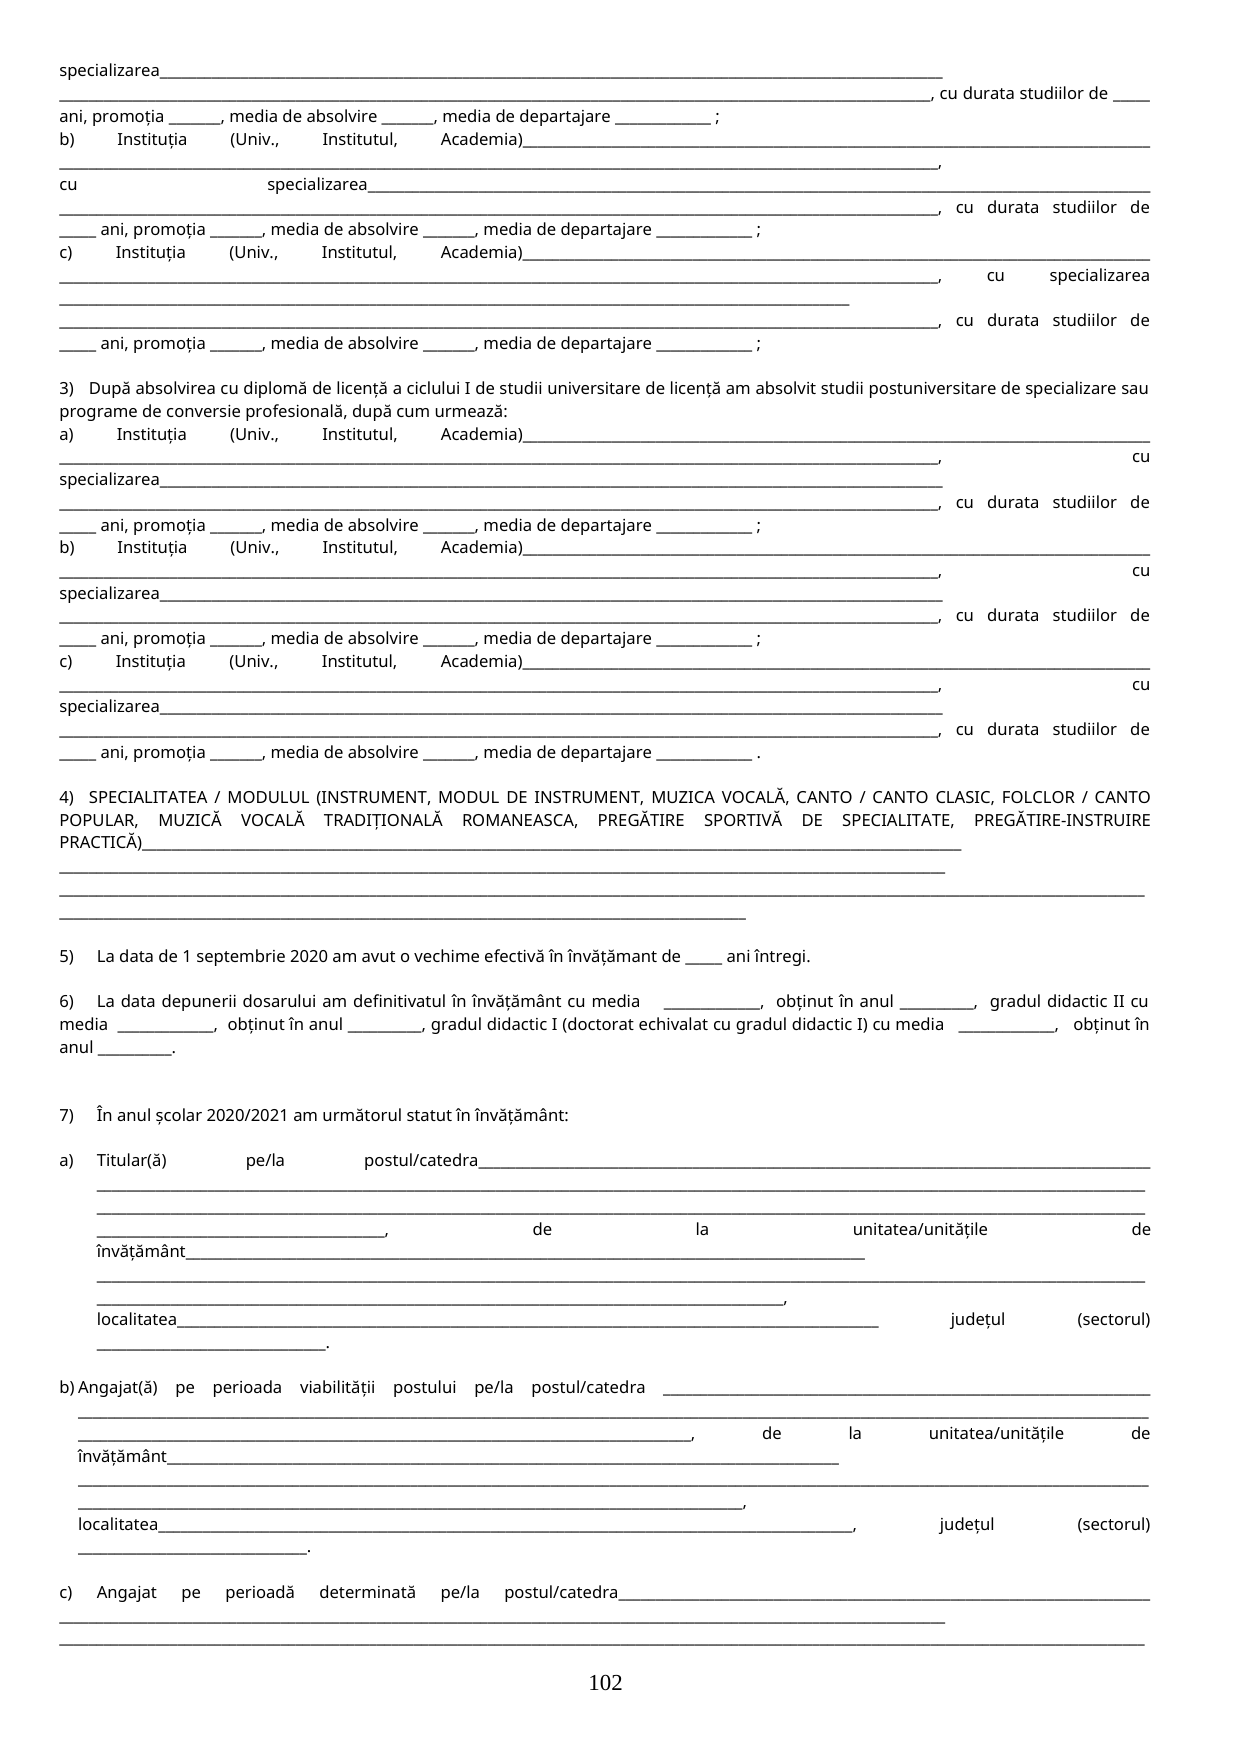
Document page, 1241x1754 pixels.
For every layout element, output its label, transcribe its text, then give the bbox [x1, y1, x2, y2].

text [59, 59, 1152, 127]
text c) Instituţia (Univ., Institutul, Academia)_____________________________________________________________________________________ _______________________________________________________________________________________________________________________, cu specializarea__________________________________________________________________________________________________________ _______________________________________________________________________________________________________________________, cu durata studiilor de _____ ani, promoţia _______, media de absolvire _______, media de departajare _____________ . [59, 649, 1152, 763]
list În anul şcolar 2020/2021 am următorul statut în învăţământ: [59, 1104, 1152, 1126]
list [59, 1581, 1152, 1649]
text ________________________________________________________________________________________________________________________________________________________________________________________________________________________________________________ [59, 877, 1152, 922]
text b) Instituţia (Univ., Institutul, Academia)_____________________________________________________________________________________ _______________________________________________________________________________________________________________________, cu specializarea__________________________________________________________________________________________________________ _______________________________________________________________________________________________________________________, cu durata studiilor de _____ ani, promoţia _______, media de absolvire _______, media de departajare _____________ ; [59, 536, 1152, 649]
list Angajat(ă) pe perioada viabilității postului pe/la postul/catedra __________________________________________________________________ ____________________________________________________________________________________________________________________________________________________________________________________________________________________________________, de la unitatea/unităţile de învăţământ___________________________________________________________________________________________ ___________________________________________________________________________________________________________________________________________________________________________________________________________________________________________, localitatea______________________________________________________________________________________________, judeţul (sectorul) _______________________________. [59, 1376, 1152, 1558]
list La data depunerii dosarului am definitivatul în învăţământ cu media _____________, obţinut în anul __________, gradul didactic II cu media _____________, obţinut în anul __________, gradul didactic I (doctorat echivalat cu gradul didactic I) cu media _____________, obţinut în anul __________. [59, 990, 1152, 1058]
text a) Instituţia (Univ., Institutul, Academia)_____________________________________________________________________________________ _______________________________________________________________________________________________________________________, cu specializarea__________________________________________________________________________________________________________ _______________________________________________________________________________________________________________________, cu durata studiilor de _____ ani, promoţia _______, media de absolvire _______, media de departajare _____________ ; [59, 422, 1152, 536]
text cu specializarea__________________________________________________________________________________________________________ _______________________________________________________________________________________________________________________, cu durata studiilor de _____ ani, promoţia _______, media de absolvire _______, media de departajare _____________ ; [59, 173, 1152, 241]
list Titular(ă) pe/la postul/catedra___________________________________________________________________________________________ ___________________________________________________________________________________________________________________________________________________________________________________________________________________________________________________________________________________________________________________________________, de la unitatea/unităţile de învăţământ____________________________________________________________________________________________ ___________________________________________________________________________________________________________________________________________________________________________________________________________________________________________, localitatea_______________________________________________________________________________________________ judeţul (sectorul) _______________________________. [59, 1149, 1152, 1353]
list La data de 1 septembrie 2020 am avut o vechime efectivă în învăţămant de _____ ani întregi. [59, 945, 1152, 967]
list SPECIALITATEA / MODULUL (INSTRUMENT, MODUL DE INSTRUMENT, MUZICA VOCALĂ, CANTO / CANTO CLASIC, FOLCLOR / CANTO POPULAR, MUZICĂ VOCALĂ TRADIŢIONALĂ ROMANEASCA, PREGĂTIRE SPORTIVĂ DE SPECIALITATE, PREGĂTIRE-INSTRUIRE PRACTICĂ)_______________________________________________________________________________________________________________ ________________________________________________________________________________________________________________________ [59, 786, 1152, 877]
text c) Instituţia (Univ., Institutul, Academia)_____________________________________________________________________________________ _______________________________________________________________________________________________________________________, cu specializarea ___________________________________________________________________________________________________________ _______________________________________________________________________________________________________________________, cu durata studiilor de _____ ani, promoţia _______, media de absolvire _______, media de departajare _____________ ; [59, 241, 1152, 354]
text b) Instituţia (Univ., Institutul, Academia)_____________________________________________________________________________________ _______________________________________________________________________________________________________________________, [59, 127, 1152, 173]
list După absolvirea cu diplomă de licenţă a ciclului I de studii universitare de licenţă am absolvit studii postuniversitare de specializare sau programe de conversie profesională, după cum urmează: [59, 377, 1152, 422]
